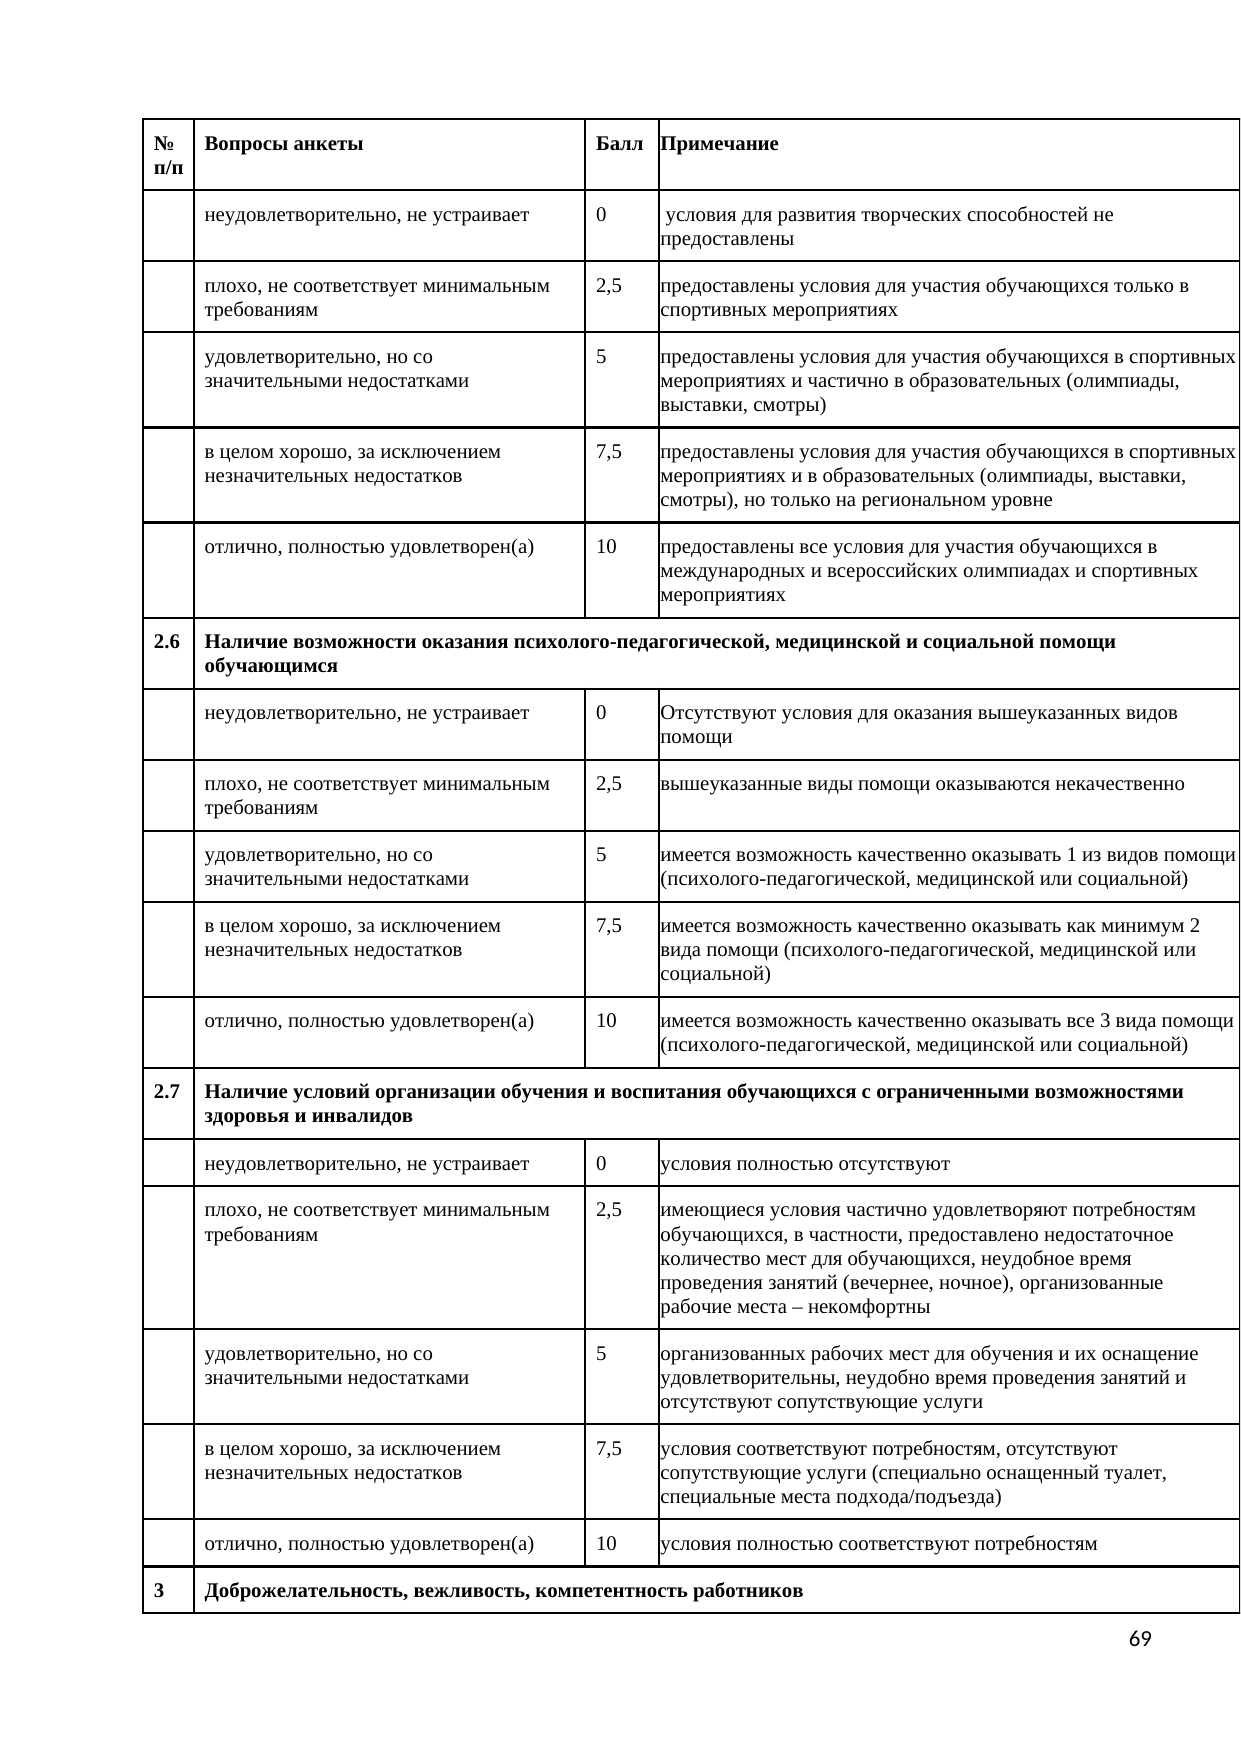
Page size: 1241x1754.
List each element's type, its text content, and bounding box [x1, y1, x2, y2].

table_cell неудовлетворительно, не устраивает [195, 690, 584, 759]
table_cell [144, 429, 193, 521]
table_cell [144, 191, 193, 260]
table_cell отлично, полностью удовлетворен(а) [195, 1520, 584, 1565]
table_cell [144, 1140, 193, 1185]
table_cell Доброжелательность, вежливость, компетентность работников [195, 1568, 1239, 1612]
table_cell имеется возможность качественно оказывать 1 из видов помощи (психолого-педагогической, медицинской или социальной) [660, 832, 1239, 901]
table_cell Наличие условий организации обучения и воспитания обучающихся с ограниченными возможностями здоровья и инвалидов [195, 1069, 1239, 1138]
table_cell в целом хорошо, за исключением незначительных недостатков [195, 1425, 584, 1518]
table_cell 10 [586, 998, 658, 1067]
table_cell 3 [144, 1568, 193, 1612]
table_cell 10 [586, 1520, 658, 1565]
table_cell плохо, не соответствует минимальным требованиям [195, 761, 584, 830]
table_cell [144, 690, 193, 759]
table_cell 2,5 [586, 1187, 658, 1328]
table_cell 10 [586, 524, 658, 617]
table_cell 2.6 [144, 619, 193, 688]
table_cell Наличие возможности оказания психолого-педагогической, медицинской и социальной помощи обучающимся [195, 619, 1239, 688]
table_cell удовлетворительно, но со значительными недостатками [195, 832, 584, 901]
table_cell 2.7 [144, 1069, 193, 1138]
table_cell плохо, не соответствует минимальным требованиям [195, 262, 584, 331]
table_cell [144, 262, 193, 331]
table_cell 0 [586, 191, 658, 260]
table_cell 5 [586, 832, 658, 901]
table_cell 7,5 [586, 1425, 658, 1518]
table_cell условия соответствуют потребностям, отсутствуют сопутствующие услуги (специально оснащенный туалет, специальные места подхода/подъезда) [660, 1425, 1239, 1518]
table_cell условия полностью отсутствуют [660, 1140, 1239, 1185]
table_cell [144, 998, 193, 1067]
table_cell в целом хорошо, за исключением незначительных недостатков [195, 429, 584, 521]
table_cell удовлетворительно, но со значительными недостатками [195, 1330, 584, 1423]
table_cell имеется возможность качественно оказывать как минимум 2 вида помощи (психолого-педагогической, медицинской или социальной) [660, 903, 1239, 996]
table_cell предоставлены условия для участия обучающихся в спортивных мероприятиях и частично в образовательных (олимпиады, выставки, смотры) [660, 333, 1239, 426]
table_cell [144, 1520, 193, 1565]
table_cell неудовлетворительно, не устраивает [195, 191, 584, 260]
table_cell в целом хорошо, за исключением незначительных недостатков [195, 903, 584, 996]
table_cell удовлетворительно, но со значительными недостатками [195, 333, 584, 426]
table_cell 2,5 [586, 262, 658, 331]
table_cell [144, 761, 193, 830]
table_cell 5 [586, 1330, 658, 1423]
table_cell [144, 524, 193, 617]
table_cell [144, 333, 193, 426]
table_cell отлично, полностью удовлетворен(а) [195, 524, 584, 617]
table_cell [144, 1187, 193, 1328]
table_header Балл [586, 120, 658, 189]
table_cell 7,5 [586, 429, 658, 521]
table_cell 0 [586, 1140, 658, 1185]
table_cell 2,5 [586, 761, 658, 830]
table_header № п/п [144, 120, 193, 189]
table_cell 0 [586, 690, 658, 759]
table_cell организованных рабочих мест для обучения и их оснащение удовлетворительны, неудобно время проведения занятий и отсутствуют сопутствующие услуги [660, 1330, 1239, 1423]
table_cell отлично, полностью удовлетворен(а) [195, 998, 584, 1067]
table_header Вопросы анкеты [195, 120, 584, 189]
table_cell 5 [586, 333, 658, 426]
table_cell плохо, не соответствует минимальным требованиям [195, 1187, 584, 1328]
table_cell Отсутствуют условия для оказания вышеуказанных видов помощи [660, 690, 1239, 759]
table_cell условия полностью соответствуют потребностям [660, 1520, 1239, 1565]
table_header Примечание [660, 120, 1239, 189]
table_cell 7,5 [586, 903, 658, 996]
table_cell предоставлены все условия для участия обучающихся в международных и всероссийских олимпиадах и спортивных мероприятиях [660, 524, 1239, 617]
table_cell предоставлены условия для участия обучающихся в спортивных мероприятиях и в образовательных (олимпиады, выставки, смотры), но только на региональном уровне [660, 429, 1239, 521]
table_cell вышеуказанные виды помощи оказываются некачественно [660, 761, 1239, 830]
table_cell [144, 1425, 193, 1518]
table_cell имеется возможность качественно оказывать все 3 вида помощи (психолого-педагогической, медицинской или социальной) [660, 998, 1239, 1067]
table_cell имеющиеся условия частично удовлетворяют потребностям обучающихся, в частности, предоставлено недостаточное количество мест для обучающихся, неудобное время проведения занятий (вечернее, ночное), организованные рабочие места – некомфортны [660, 1187, 1239, 1328]
table_cell предоставлены условия для участия обучающихся только в спортивных мероприятиях [660, 262, 1239, 331]
table_cell [144, 903, 193, 996]
table_cell [144, 832, 193, 901]
table_cell условия для развития творческих способностей не предоставлены [660, 191, 1239, 260]
table_cell неудовлетворительно, не устраивает [195, 1140, 584, 1185]
table_cell [144, 1330, 193, 1423]
